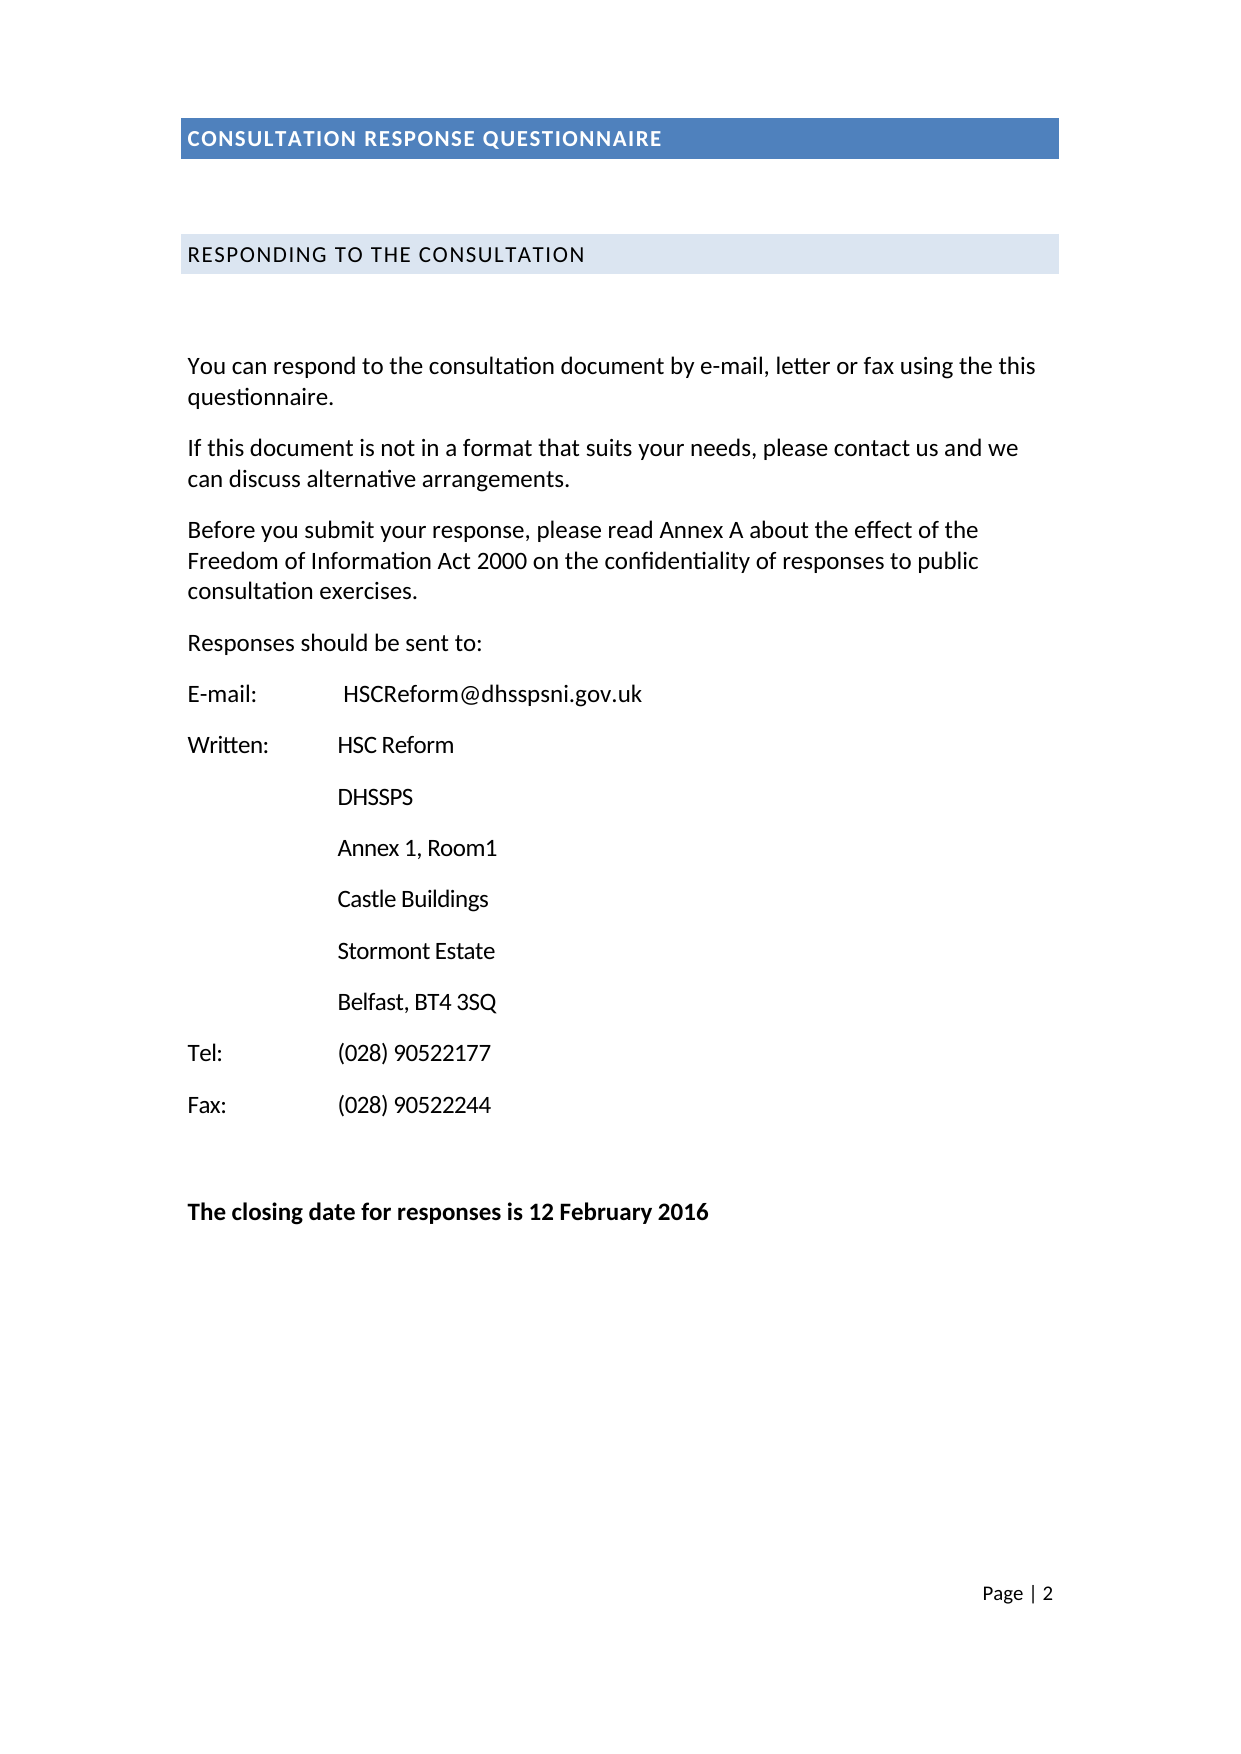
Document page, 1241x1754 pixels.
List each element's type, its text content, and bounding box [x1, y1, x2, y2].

text Castle Buildings [337, 883, 1053, 914]
subtitle Responding to the consultation [188, 240, 1053, 268]
text Fax: (028) 90522244 [187, 1089, 1053, 1119]
text The closing date for responses is 12 February 2016 [187, 1196, 1053, 1227]
text Stormont Estate [337, 935, 1053, 965]
text Responses should be sent to: [187, 627, 1053, 657]
text Belfast, BT4 3SQ [337, 986, 1053, 1017]
text DHSSPS [337, 781, 1053, 811]
text Written: HSC Reform [187, 729, 1053, 760]
text E-mail: HSCReform@dhsspsni.gov.uk [187, 678, 1053, 708]
text Annex 1, Room1 [337, 832, 1053, 863]
text You can respond to the consultation document by e-mail, letter or fax using the this questionnaire. [187, 351, 1053, 412]
text If this document is not in a format that suits your needs, please contact us and we can discuss alternative arrangements. [187, 432, 1053, 493]
text Tel: (028) 90522177 [187, 1037, 1053, 1068]
text Before you submit your response, please read Annex A about the effect of the Freedom of Information Act 2000 on the confidentiality of responses to public consultation exercises. [187, 514, 1053, 606]
subtitle CONSULTATION RESPONSE QUESTIONNAIRE [188, 124, 1053, 152]
